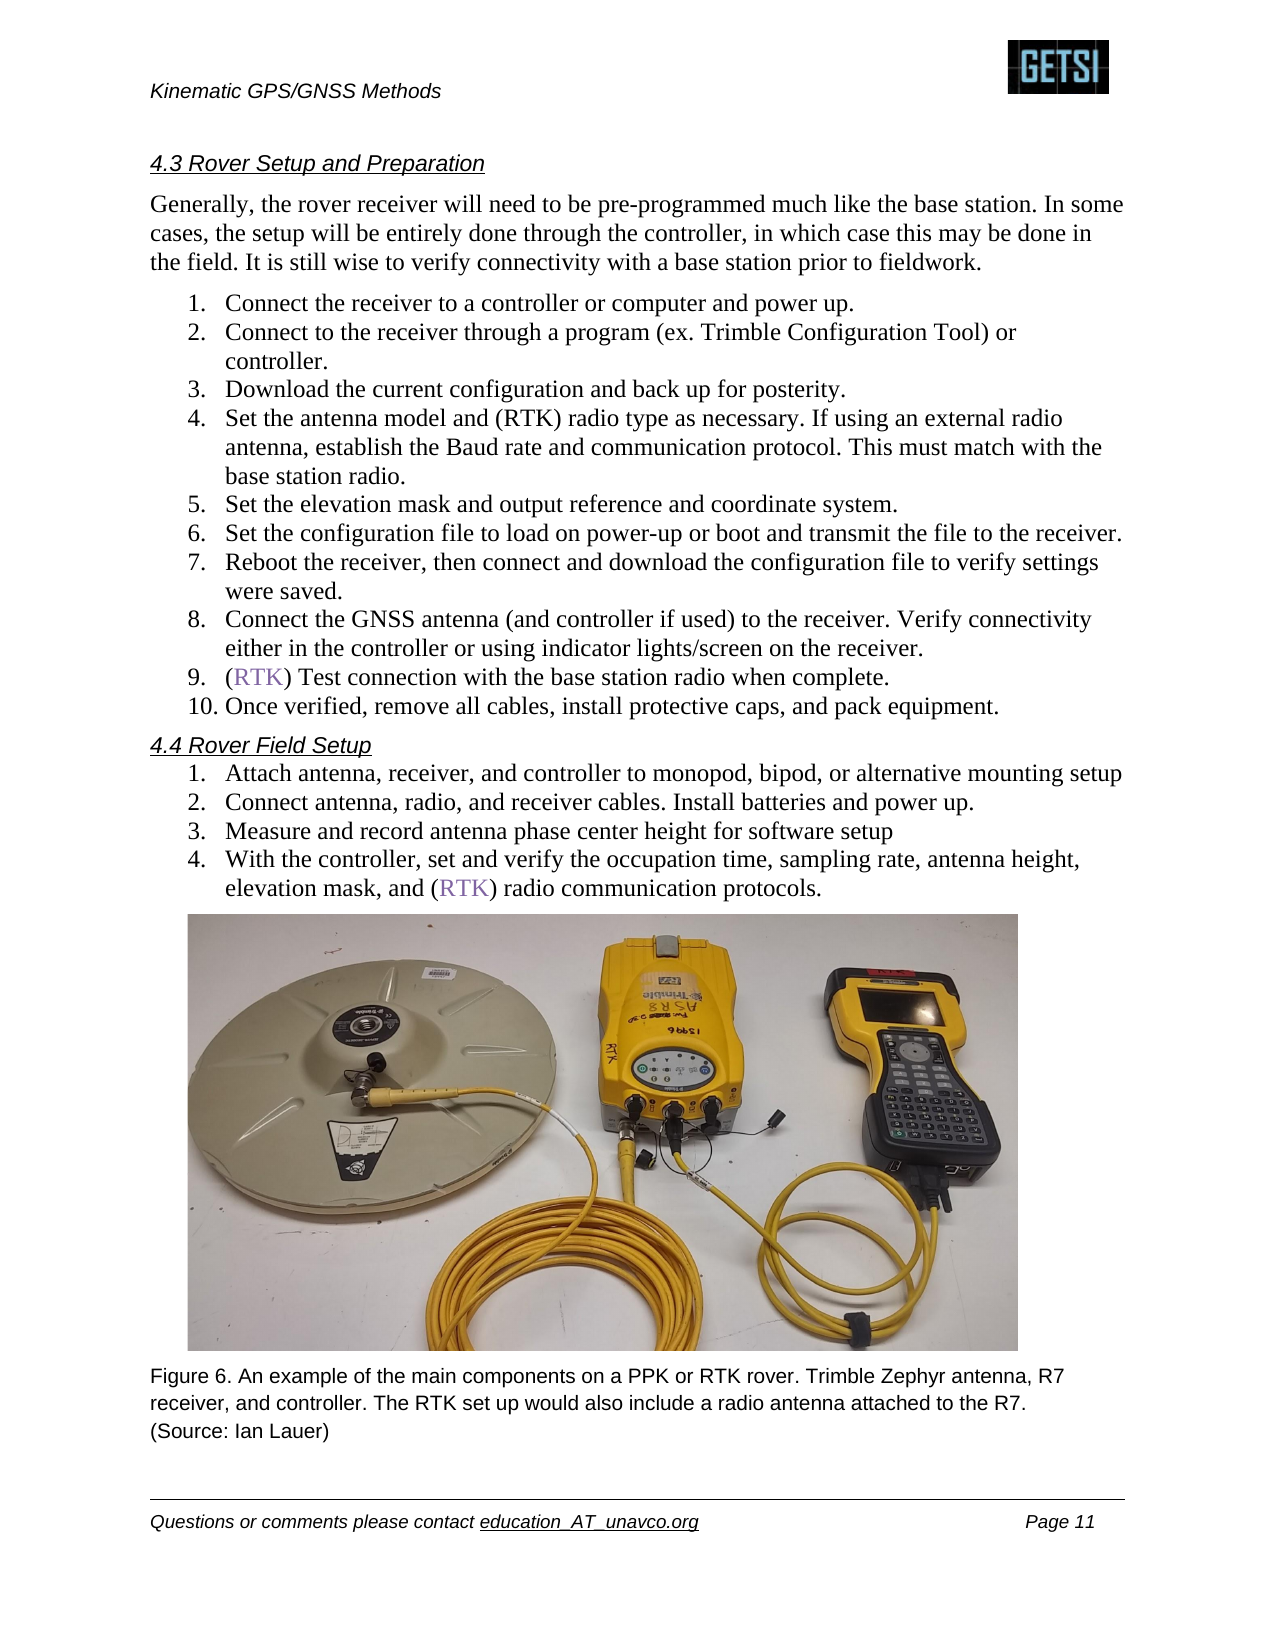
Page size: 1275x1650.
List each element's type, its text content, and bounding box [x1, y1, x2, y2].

text Generally, the rover receiver will need to be pre-programmed much like the base station. In some cases, the setup will be entirely done through the controller, in which case this may be done in the field. It is still wise to verify connectivity with a base station prior to fieldwork. [150, 189, 1125, 276]
picture [1007, 40, 1109, 94]
list Once verified, remove all cables, install protective caps, and pack equipment. [187, 691, 1125, 719]
list Connect antenna, radio, and receiver cables. Install batteries and power up. [187, 787, 1125, 816]
list Connect to the receiver through a program (ex. Trimble Configuration Tool) or controller. [187, 317, 1125, 374]
subtitle 4.4 Rover Field Setup [150, 732, 1125, 758]
list Set the configuration file to load on power-up or boot and transmit the file to the receiver. [187, 518, 1125, 547]
list With the controller, set and verify the occupation time, sampling rate, antenna height, elevation mask, and (RTK) radio communication protocols. [187, 844, 1125, 902]
list Measure and record antenna phase center height for software setup [187, 816, 1125, 844]
list Set the antenna model and (RTK) radio type as necessary. If using an external radio antenna, establish the Baud rate and communication protocol. This must match with the base station radio. [187, 403, 1125, 489]
text Figure 6. An example of the main components on a PPK or RTK rover. Trimble Zephyr antenna, R7 receiver, and controller. The RTK set up would also include a radio antenna attached to the R7. (Source: Ian Lauer) [150, 1363, 1125, 1442]
list Connect the GNSS antenna (and controller if used) to the receiver. Verify connectivity either in the controller or using indicator lights/screen on the receiver. [187, 604, 1125, 662]
subtitle 4.3 Rover Setup and Preparation [150, 150, 1125, 176]
list Download the current configuration and back up for posterity. [187, 374, 1125, 403]
list Connect the receiver to a controller or computer and power up. [187, 288, 1125, 317]
list Set the elevation mask and output reference and coordinate system. [187, 489, 1125, 518]
list Reboot the receiver, then connect and download the configuration file to verify settings were saved. [187, 547, 1125, 604]
list Attach antenna, receiver, and controller to monopod, bipod, or alternative mounting setup [187, 758, 1125, 787]
list (RTK) Test connection with the base station radio when complete. [187, 662, 1125, 691]
picture [187, 914, 1018, 1351]
